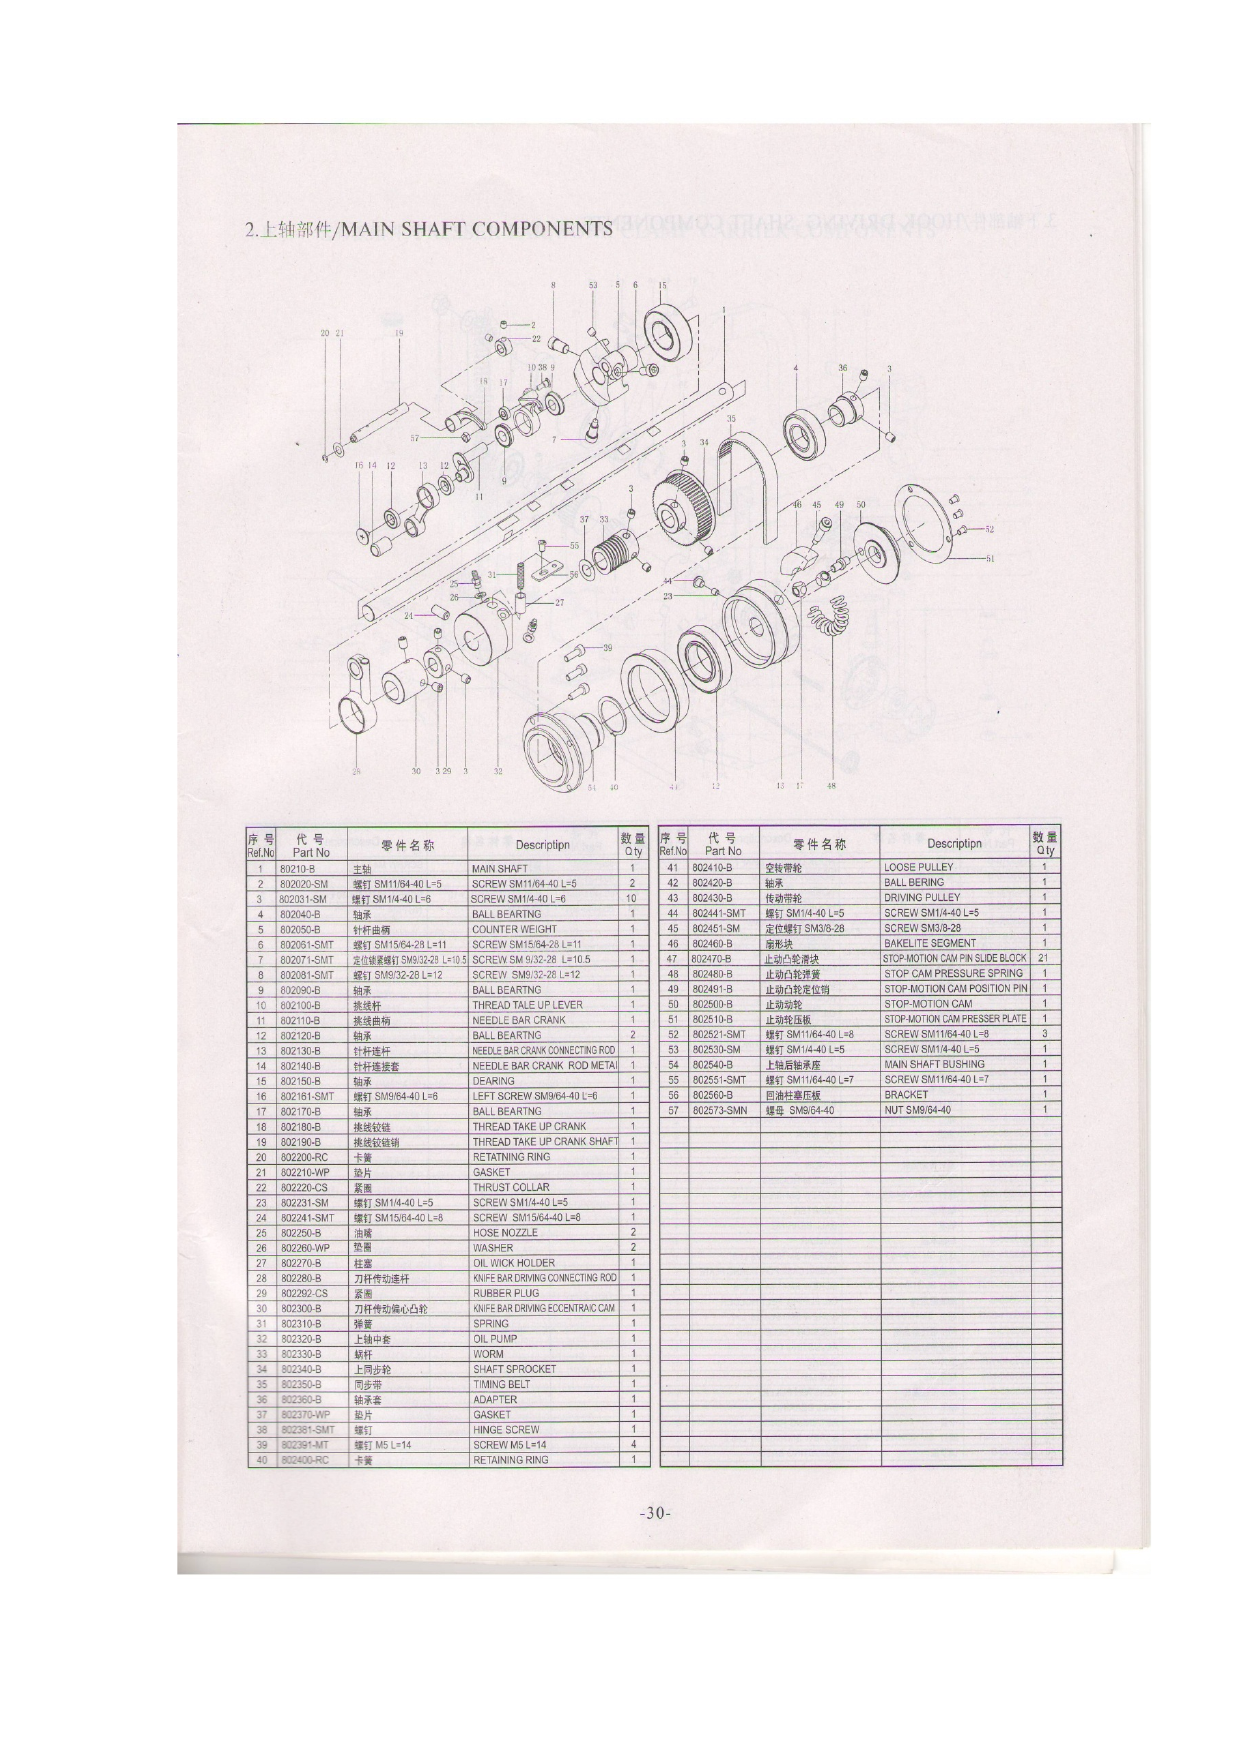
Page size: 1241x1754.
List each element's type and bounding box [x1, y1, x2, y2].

picture [177, 118, 1152, 1579]
